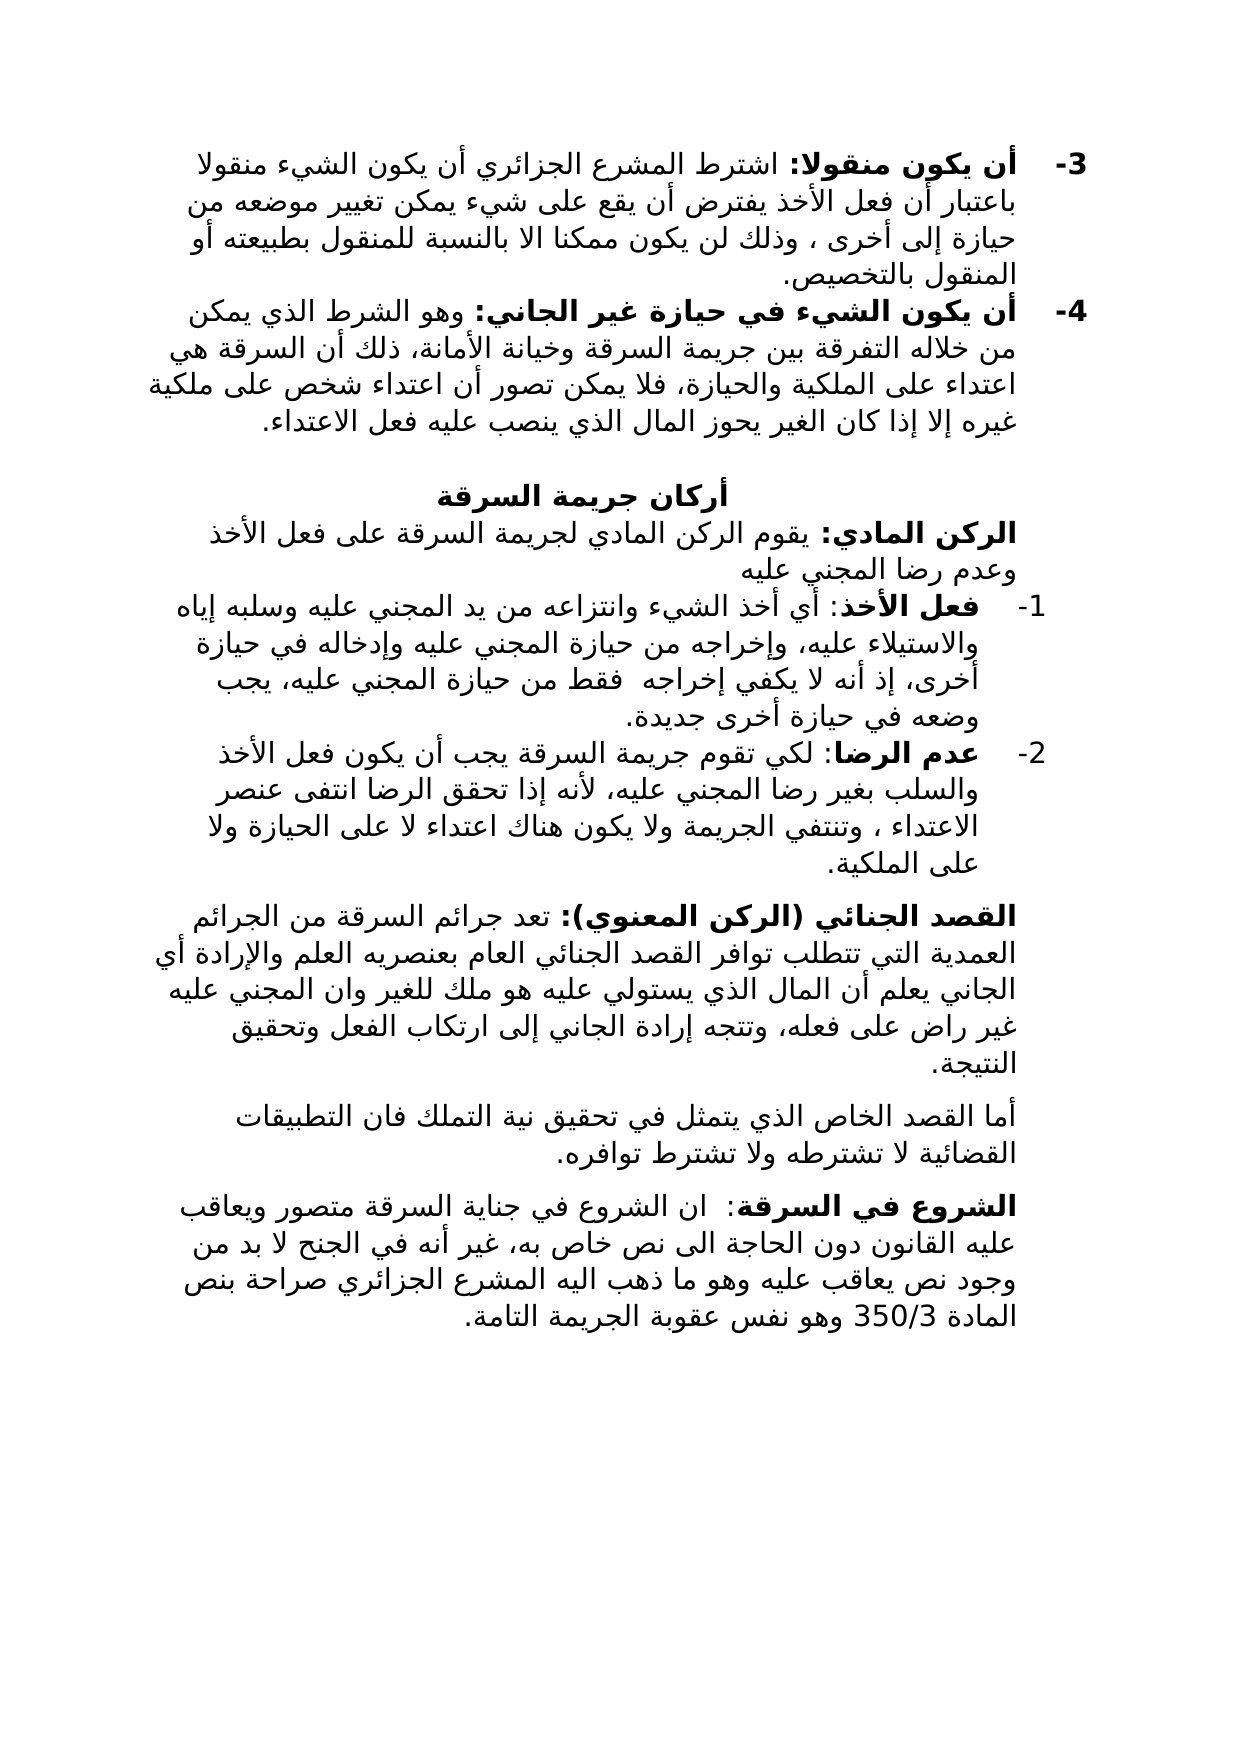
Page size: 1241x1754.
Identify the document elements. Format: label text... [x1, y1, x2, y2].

list أن يكون منقولا: اشترط المشرع الجزائري أن يكون الشيء منقولا باعتبار أن فعل الأخذ يفترض أن يقع على شيء يمكن تغيير موضعه من حيازة إلى أخرى ، وذلك لن يكون ممكنا الا بالنسبة للمنقول بطبيعته أو المنقول بالتخصيص. [148, 148, 1055, 292]
list أن يكون الشيء في حيازة غير الجاني: وهو الشرط الذي يمكن من خلاله التفرقة بين جريمة السرقة وخيانة الأمانة، ذلك أن السرقة هي اعتداء على الملكية والحيازة، فلا يمكن تصور أن اعتداء شخص على ملكية غيره إلا إذا كان الغير يحوز المال الذي ينصب عليه فعل الاعتداء. [148, 294, 1055, 438]
list الركن المادي: يقوم الركن المادي لجريمة السرقة على فعل الأخذ وعدم رضا المجني عليه [148, 516, 1018, 587]
text الشروع في السرقة: ان الشروع في جناية السرقة متصور ويعاقب عليه القانون دون الحاجة الى نص خاص به، غير أنه في الجنح لا بد من وجود نص يعاقب عليه وهو ما ذهب اليه المشرع الجزائري صراحة بنص المادة 350/3 وهو نفس عقوبة الجريمة التامة. [148, 1189, 1018, 1333]
list عدم الرضا: لكي تقوم جريمة السرقة يجب أن يكون فعل الأخذ والسلب بغير رضا المجني عليه، لأنه إذا تحقق الرضا انتفى عنصر الاعتداء ، وتنتفي الجريمة ولا يكون هناك اعتداء لا على الحيازة ولا على الملكية. [148, 736, 1018, 880]
text أما القصد الخاص الذي يتمثل في تحقيق نية التملك فان التطبيقات القضائية لا تشترطه ولا تشترط توافره. [148, 1099, 1018, 1170]
list فعل الأخذ: أي أخذ الشيء وانتزاعه من يد المجني عليه وسلبه إياه والاستيلاء عليه، وإخراجه من حيازة المجني عليه وإدخاله في حيازة أخرى، إذ أنه لا يكفي إخراجه فقط من حيازة المجني عليه، يجب وضعه في حيازة أخرى جديدة. [148, 589, 1018, 733]
list أركان جريمة السرقة [148, 479, 1018, 513]
text القصد الجنائي (الركن المعنوي): تعد جرائم السرقة من الجرائم العمدية التي تتطلب توافر القصد الجنائي العام بعنصريه العلم والإرادة أي الجاني يعلم أن المال الذي يستولي عليه هو ملك للغير وان المجني عليه غير راض على فعله، وتتجه إرادة الجاني إلى ارتكاب الفعل وتحقيق النتيجة. [148, 899, 1018, 1080]
